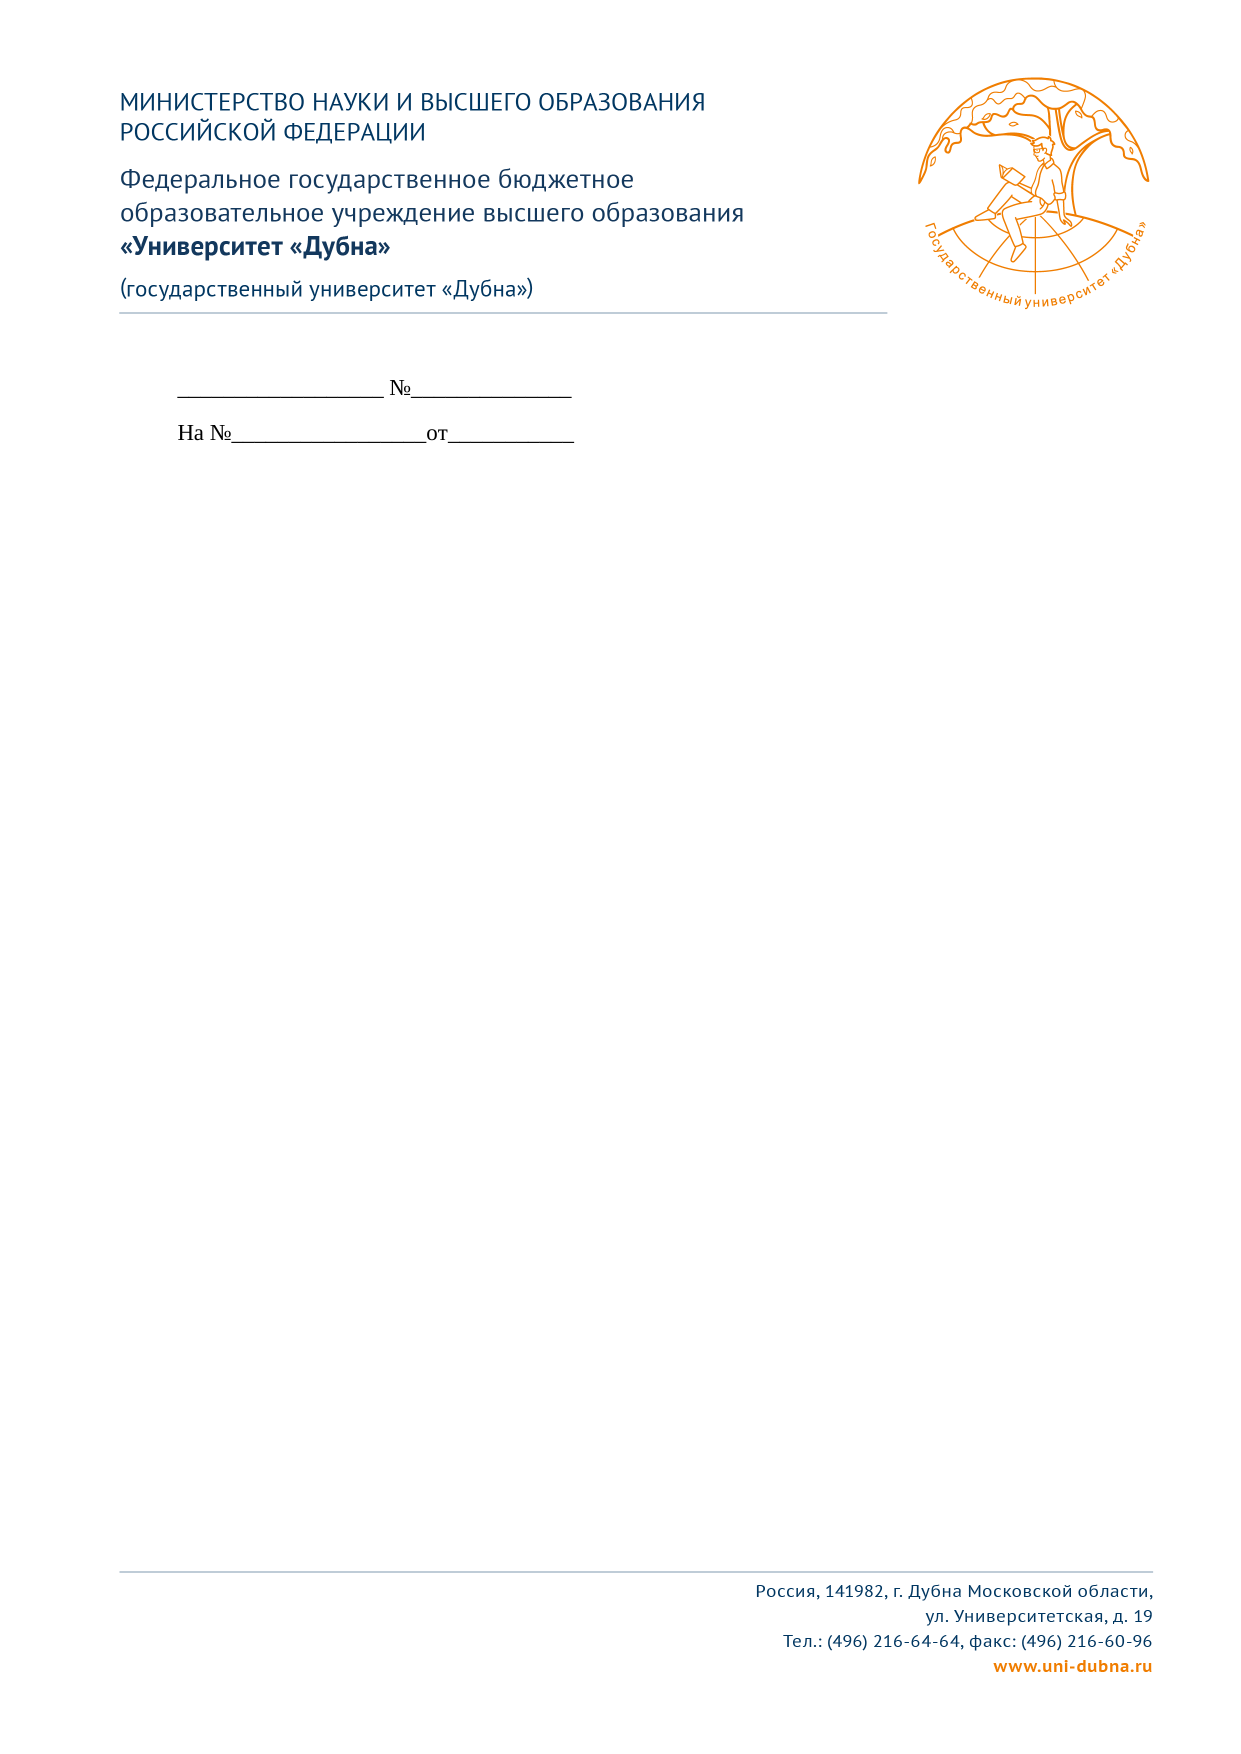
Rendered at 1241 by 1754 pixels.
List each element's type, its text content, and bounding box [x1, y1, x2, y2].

text На №_________________от___________ [177, 419, 1167, 446]
picture [2, 0, 1241, 1754]
text __________________ №______________ [177, 374, 1167, 401]
